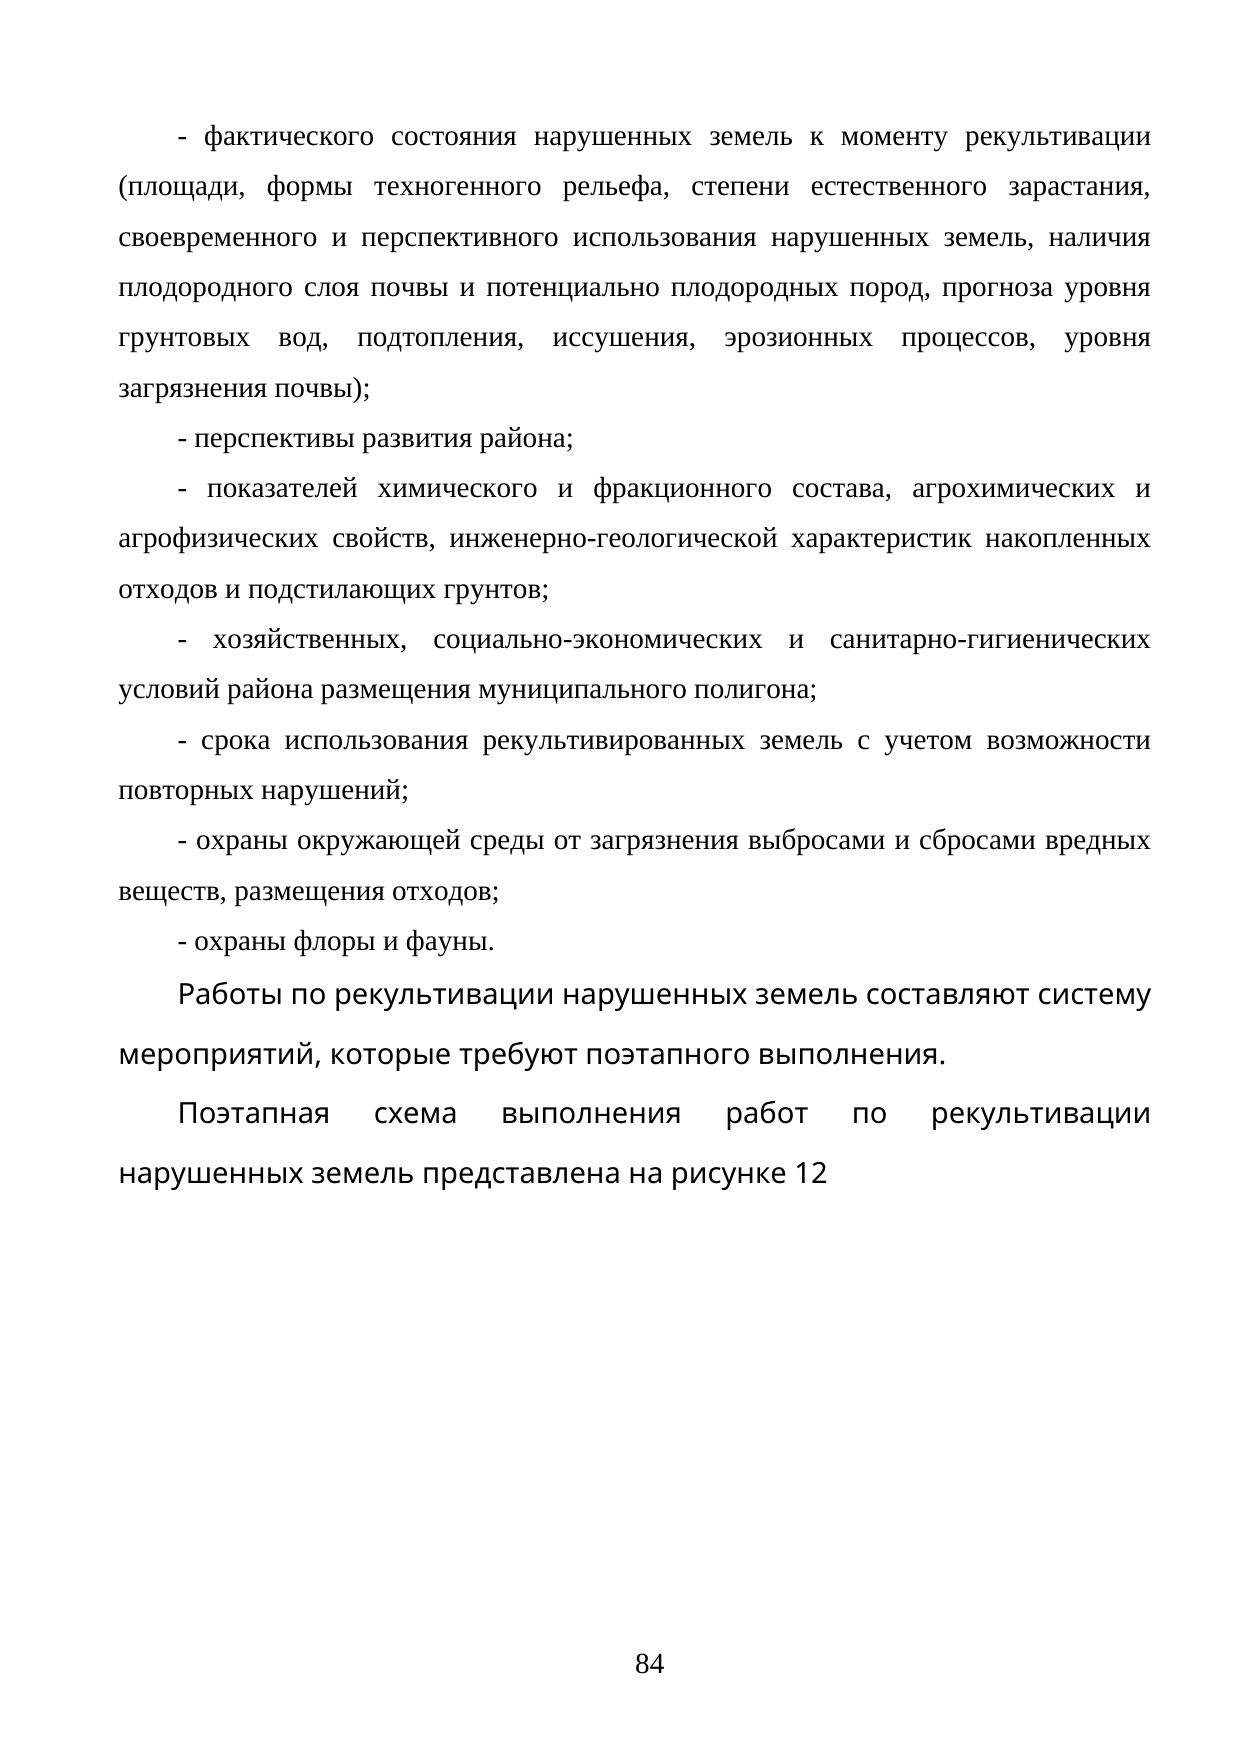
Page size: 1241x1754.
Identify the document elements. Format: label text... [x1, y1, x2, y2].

text Работы по рекультивации нарушенных земель составляют систему мероприятий, которые требуют поэтапного выполнения. [118, 973, 1152, 1073]
text - перспективы развития района; [118, 420, 1152, 453]
text - срока использования рекультивированных земель с учетом возможности повторных нарушений; [118, 722, 1152, 806]
text Поэтапная схема выполнения работ по рекультивации нарушенных земель представлена на рисунке 12 [118, 1092, 1152, 1192]
text - охраны флоры и фауны. [118, 923, 1152, 957]
text - фактического состояния нарушенных земель к моменту рекультивации (площади, формы техногенного рельефа, степени естественного зарастания, своевременного и перспективного использования нарушенных земель, наличия плодородного слоя почвы и потенциально плодородных пород, прогноза уровня грунтовых вод, подтопления, иссушения, эрозионных процессов, уровня загрязнения почвы); [118, 118, 1152, 403]
text - охраны окружающей среды от загрязнения выбросами и сбросами вредных веществ, размещения отходов; [118, 822, 1152, 906]
text - показателей химического и фракционного состава, агрохимических и агрофизических свойств, инженерно-геологической характеристик накопленных отходов и подстилающих грунтов; [118, 470, 1152, 604]
text - хозяйственных, социально-экономических и санитарно-гигиенических условий района размещения муниципального полигона; [118, 621, 1152, 705]
